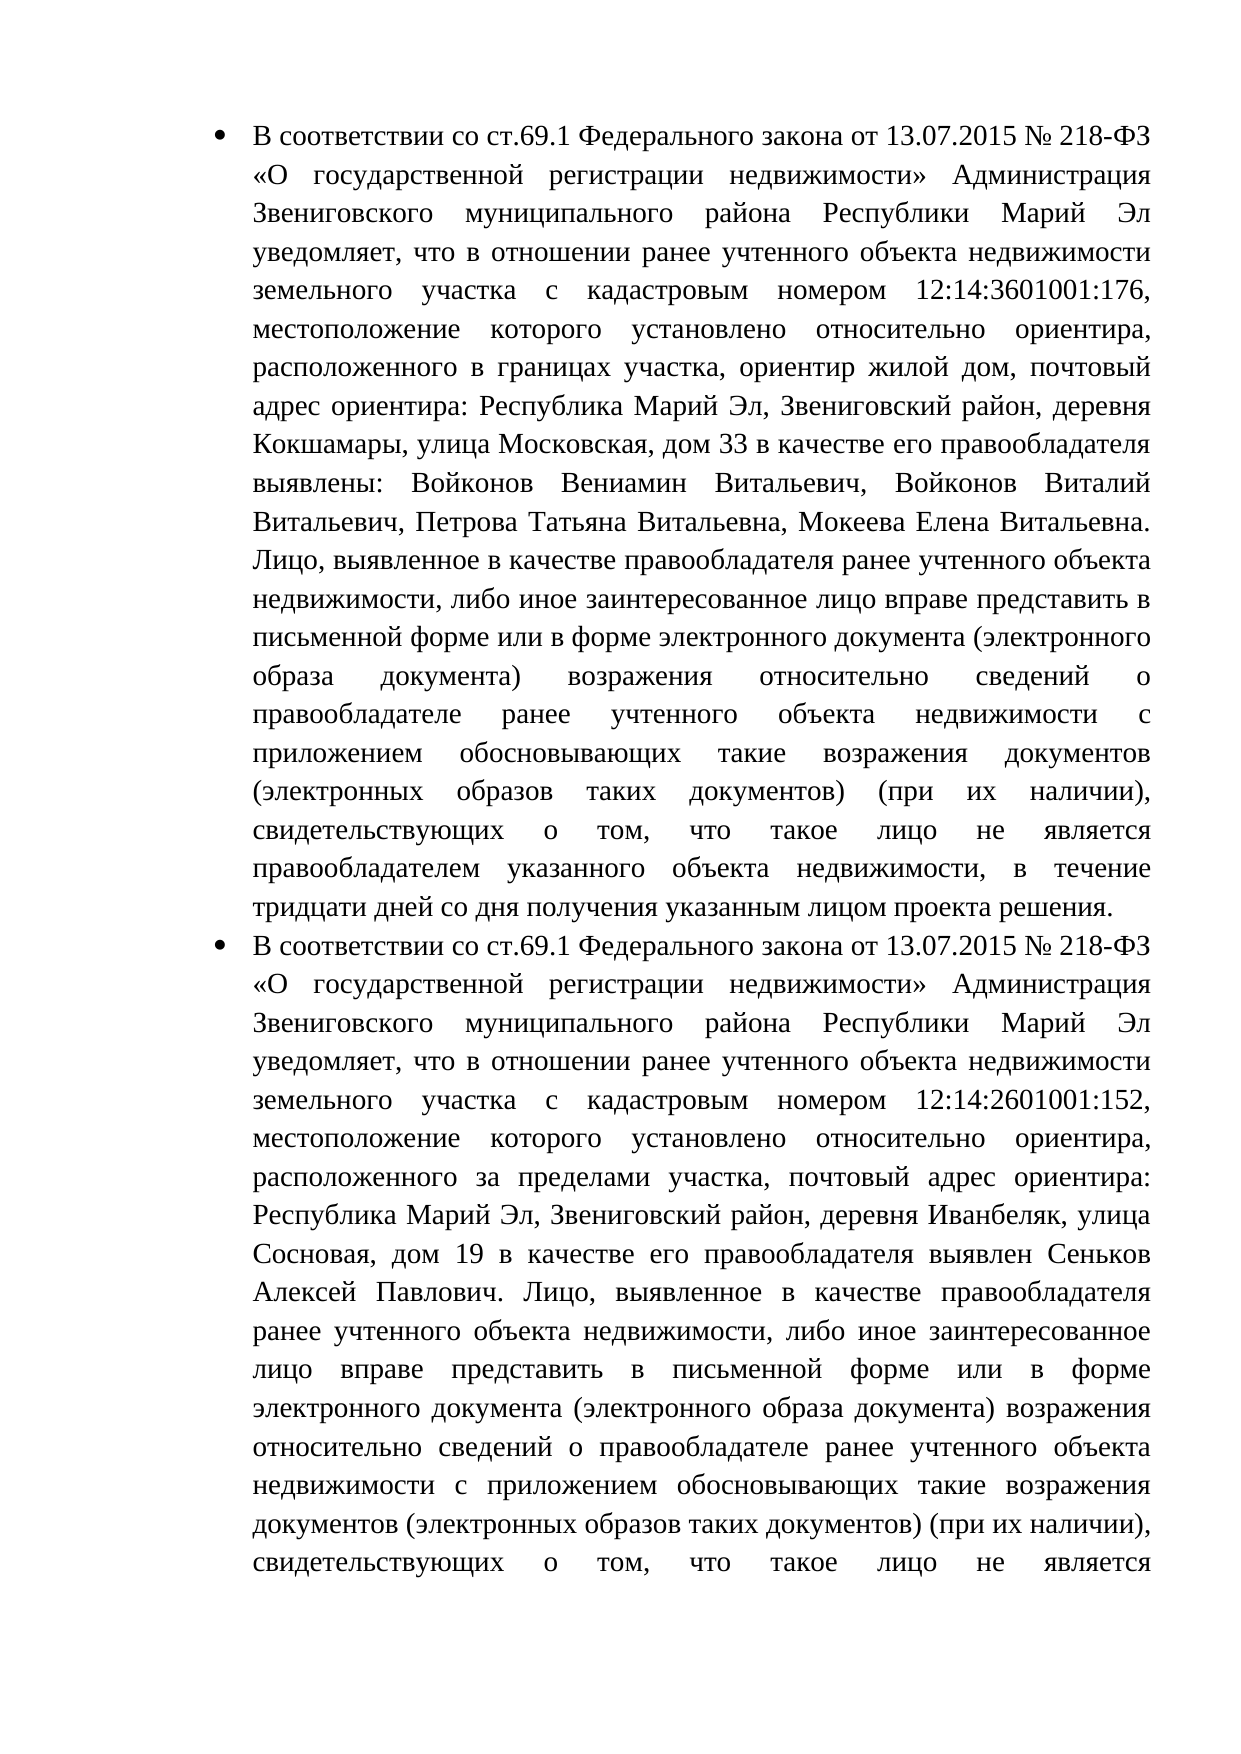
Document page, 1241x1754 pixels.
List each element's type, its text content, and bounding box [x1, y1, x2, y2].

list В соответствии со ст.69.1 Федерального закона от 13.07.2015 № 218-ФЗ «О государственной регистрации недвижимости» Администрация Звениговского муниципального района Республики Марий Эл уведомляет, что в отношении ранее учтенного объекта недвижимости земельного участка с кадастровым номером 12:14:3601001:176, местоположение которого установлено относительно ориентира, расположенного в границах участка, ориентир жилой дом, почтовый адрес ориентира: Республика Марий Эл, Звениговский район, деревня Кокшамары, улица Московская, дом 33 в качестве его правообладателя выявлены: Войконов Вениамин Витальевич, Войконов Виталий Витальевич, Петрова Татьяна Витальевна, Мокеева Елена Витальевна. Лицо, выявленное в качестве правообладателя ранее учтенного объекта недвижимости, либо иное заинтересованное лицо вправе представить в письменной форме или в форме электронного документа (электронного образа документа) возражения относительно сведений о правообладателе ранее учтенного объекта недвижимости с приложением обосновывающих такие возражения документов (электронных образов таких документов) (при их наличии), свидетельствующих о том, что такое лицо не является правообладателем указанного объекта недвижимости, в течение тридцати дней со дня получения указанным лицом проекта решения. [215, 118, 1152, 923]
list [215, 928, 1152, 1578]
